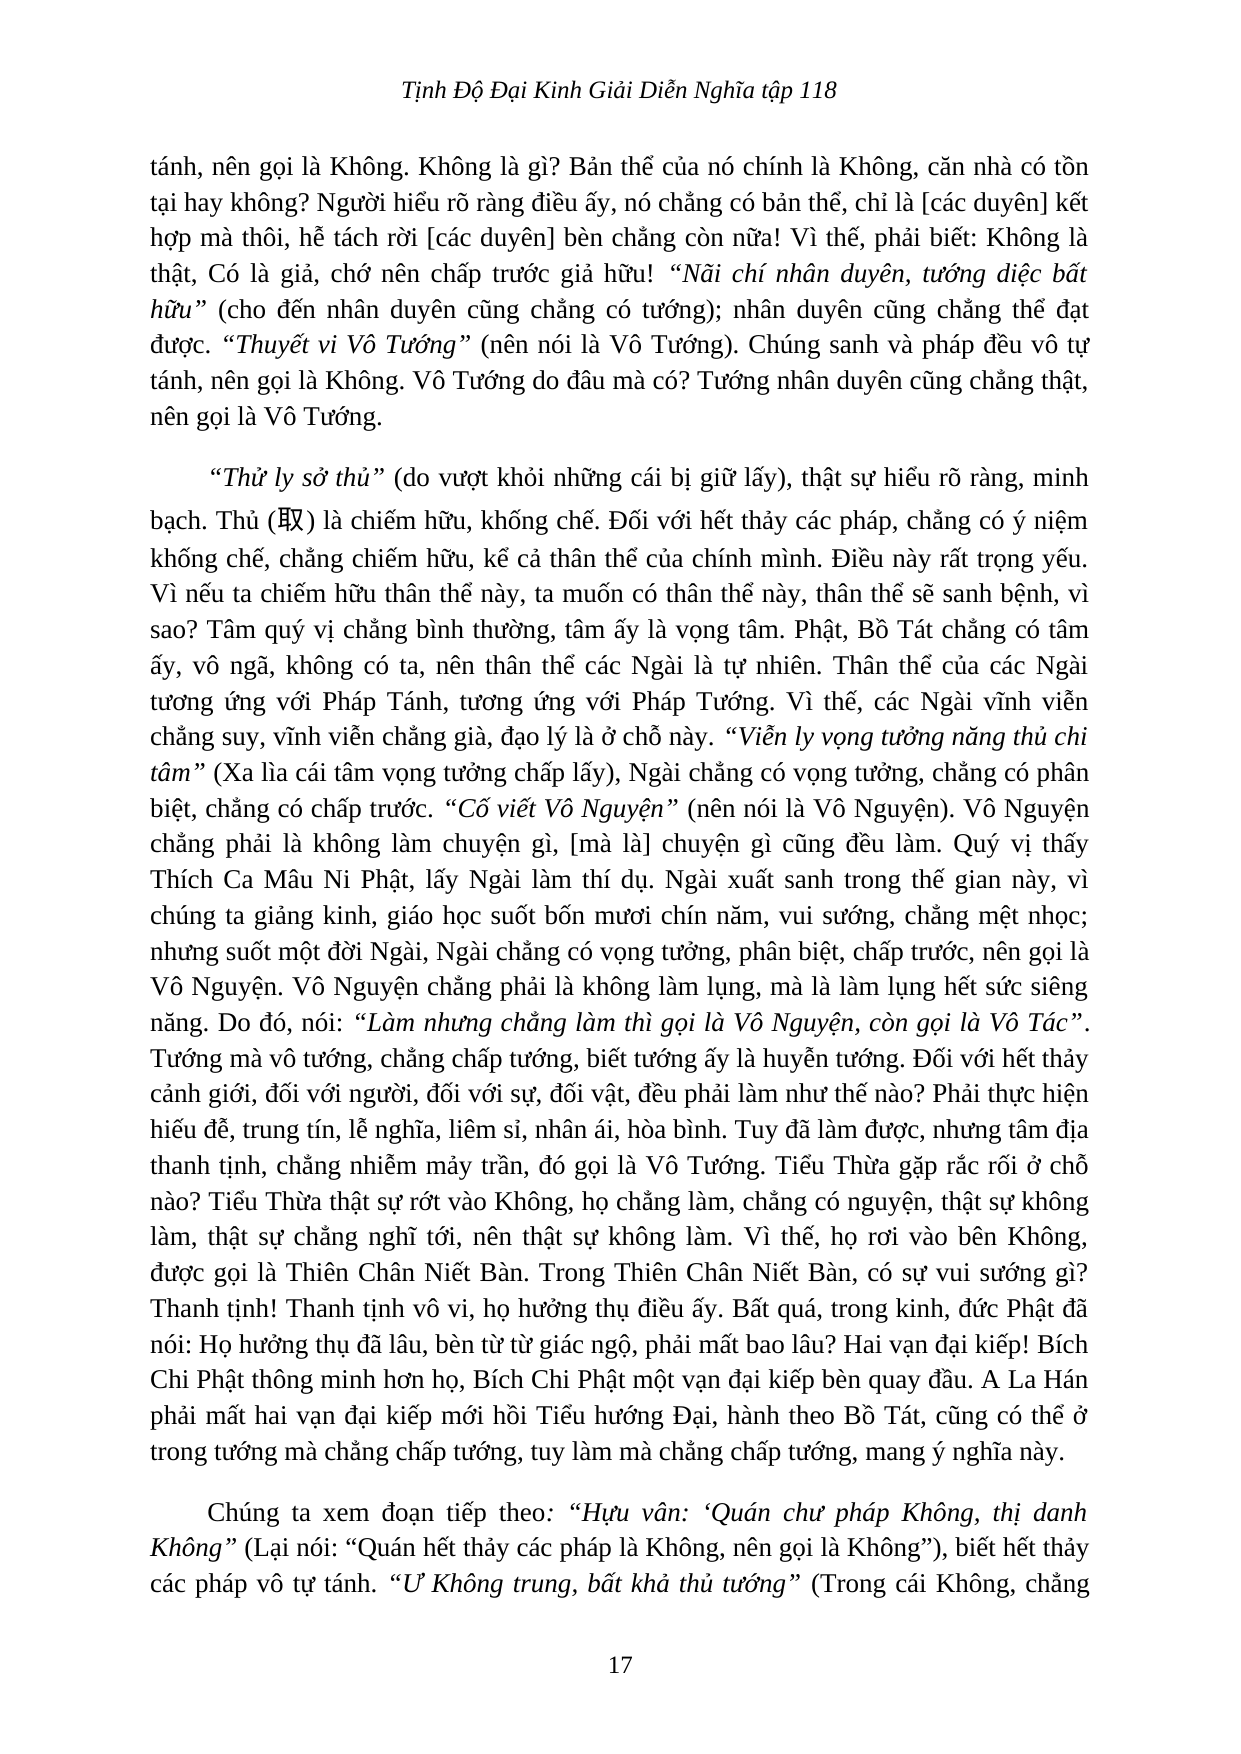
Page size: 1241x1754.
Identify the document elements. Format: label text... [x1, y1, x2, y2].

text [150, 1496, 1090, 1598]
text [150, 150, 1090, 431]
text “Thử ly sở thủ” (do vượt khỏi những cái bị giữ lấy), thật sự hiểu rõ ràng, minh bạch. Thủ (取) là chiếm hữu, khống chế. Đối với hết thảy các pháp, chẳng có ý niệm khống chế, chẳng chiếm hữu, kể cả thân thể của chính mình. Điều này rất trọng yếu. Vì nếu ta chiếm hữu thân thể này, ta muốn có thân thể này, thân thể sẽ sanh bệnh, vì sao? Tâm quý vị chẳng bình thường, tâm ấy là vọng tâm. Phật, Bồ Tát chẳng có tâm ấy, vô ngã, không có ta, nên thân thể các Ngài là tự nhiên. Thân thể của các Ngài tương ứng với Pháp Tánh, tương ứng với Pháp Tướng. Vì thế, các Ngài vĩnh viễn chẳng suy, vĩnh viễn chẳng già, đạo lý là ở chỗ này. “Viễn ly vọng tưởng năng thủ chi tâm” (Xa lìa cái tâm vọng tưởng chấp lấy), Ngài chẳng có vọng tưởng, chẳng có phân biệt, chẳng có chấp trước. “Cố viết Vô Nguyện” (nên nói là Vô Nguyện). Vô Nguyện chẳng phải là không làm chuyện gì, [mà là] chuyện gì cũng đều làm. Quý vị thấy Thích Ca Mâu Ni Phật, lấy Ngài làm thí dụ. Ngài xuất sanh trong thế gian này, vì chúng ta giảng kinh, giáo học suốt bốn mươi chín năm, vui sướng, chẳng mệt nhọc; nhưng suốt một đời Ngài, Ngài chẳng có vọng tưởng, phân biệt, chấp trước, nên gọi là Vô Nguyện. Vô Nguyện chẳng phải là không làm lụng, mà là làm lụng hết sức siêng năng. Do đó, nói: “Làm nhưng chẳng làm thì gọi là Vô Nguyện, còn gọi là Vô Tác”. Tướng mà vô tướng, chẳng chấp tướng, biết tướng ấy là huyễn tướng. Đối với hết thảy cảnh giới, đối với người, đối với sự, đối vật, đều phải làm như thế nào? Phải thực hiện hiếu đễ, trung tín, lễ nghĩa, liêm sỉ, nhân ái, hòa bình. Tuy đã làm được, nhưng tâm địa thanh tịnh, chẳng nhiễm mảy trần, đó gọi là Vô Tướng. Tiểu Thừa gặp rắc rối ở chỗ nào? Tiểu Thừa thật sự rớt vào Không, họ chẳng làm, chẳng có nguyện, thật sự không làm, thật sự chẳng nghĩ tới, nên thật sự không làm. Vì thế, họ rơi vào bên Không, được gọi là Thiên Chân Niết Bàn. Trong Thiên Chân Niết Bàn, có sự vui sướng gì? Thanh tịnh! Thanh tịnh vô vi, họ hưởng thụ điều ấy. Bất quá, trong kinh, đức Phật đã nói: Họ hưởng thụ đã lâu, bèn từ từ giác ngộ, phải mất bao lâu? Hai vạn đại kiếp! Bích Chi Phật thông minh hơn họ, Bích Chi Phật một vạn đại kiếp bèn quay đầu. A La Hán phải mất hai vạn đại kiếp mới hồi Tiểu hướng Đại, hành theo Bồ Tát, cũng có thể ở trong tướng mà chẳng chấp tướng, tuy làm mà chẳng chấp tướng, mang ý nghĩa này. [150, 461, 1090, 1466]
